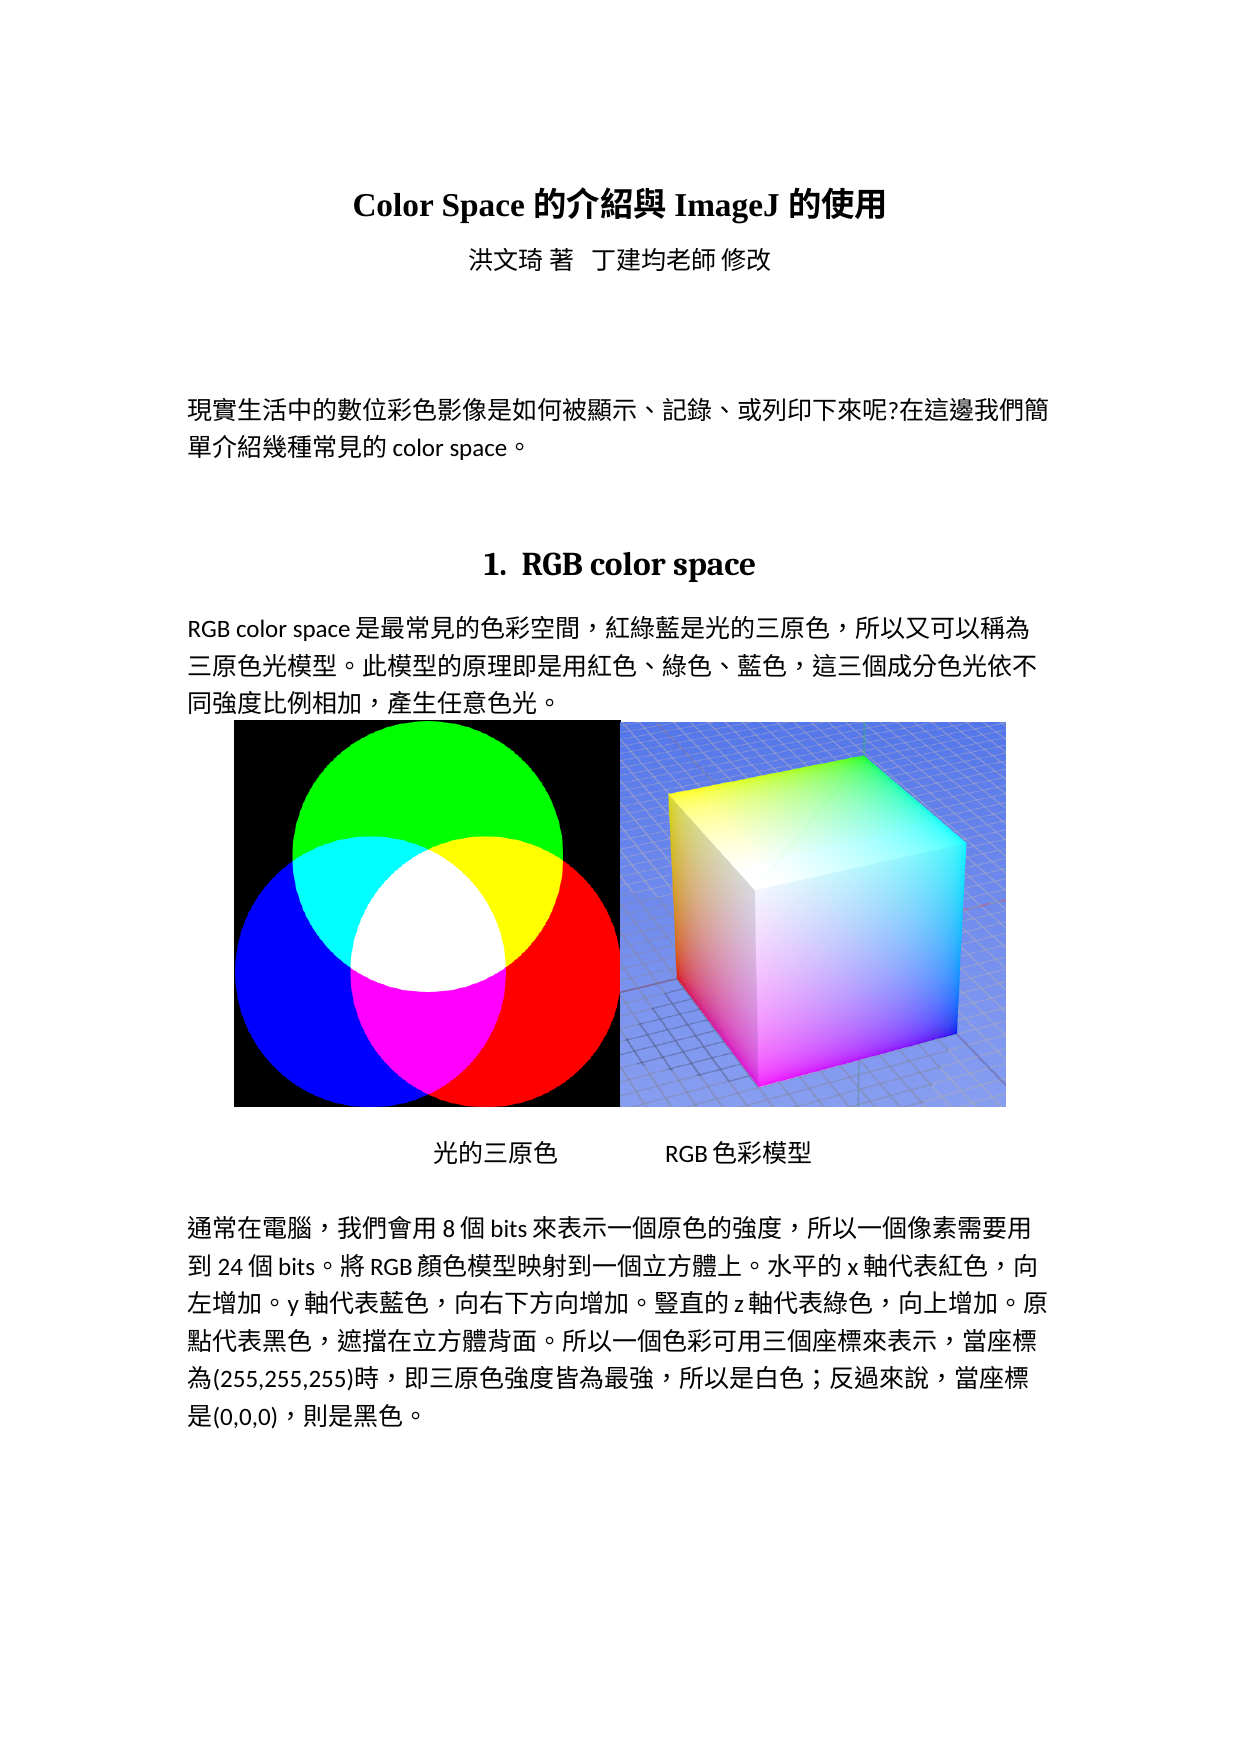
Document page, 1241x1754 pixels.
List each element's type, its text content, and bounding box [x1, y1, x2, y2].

title 1. RGB color space [187, 527, 1053, 602]
text 光的三原色 RGB色彩模型 [187, 1133, 1053, 1171]
text RGB color space是最常見的色彩空間，紅綠藍是光的三原色，所以又可以稱為三原色光模型。此模型的原理即是用紅色、綠色、藍色，這三個成分色光依不同強度比例相加，產生任意色光。 [187, 608, 1053, 721]
text Color Space 的介紹與 ImageJ 的使用 [187, 164, 1053, 239]
text 洪文琦 著 老師 修改 [187, 239, 1053, 277]
picture [234, 720, 1006, 1107]
text 現實生活中的數位彩色影像是如何被顯示、記錄、或列印下來呢?在這邊我們簡單介紹幾種常見的color space。 [187, 389, 1053, 464]
text 通常在電腦，我們會用8個bits來表示一個原色的強度，所以一個像素需要用到24個bits。將RGB顏色模型映射到一個立方體上。水平的x軸代表紅色，向左增加。y軸代表藍色，向右下方向增加。豎直的z軸代表綠色，向上增加。原點代表黑色，遮擋在立方體背面。所以一個色彩可用三個座標來表示，當座標為(255,255,255)時，即三原色強度皆為最強，所以是白色；反過來說，當座標是(0,0,0)，則是黑色。 [187, 1208, 1053, 1433]
